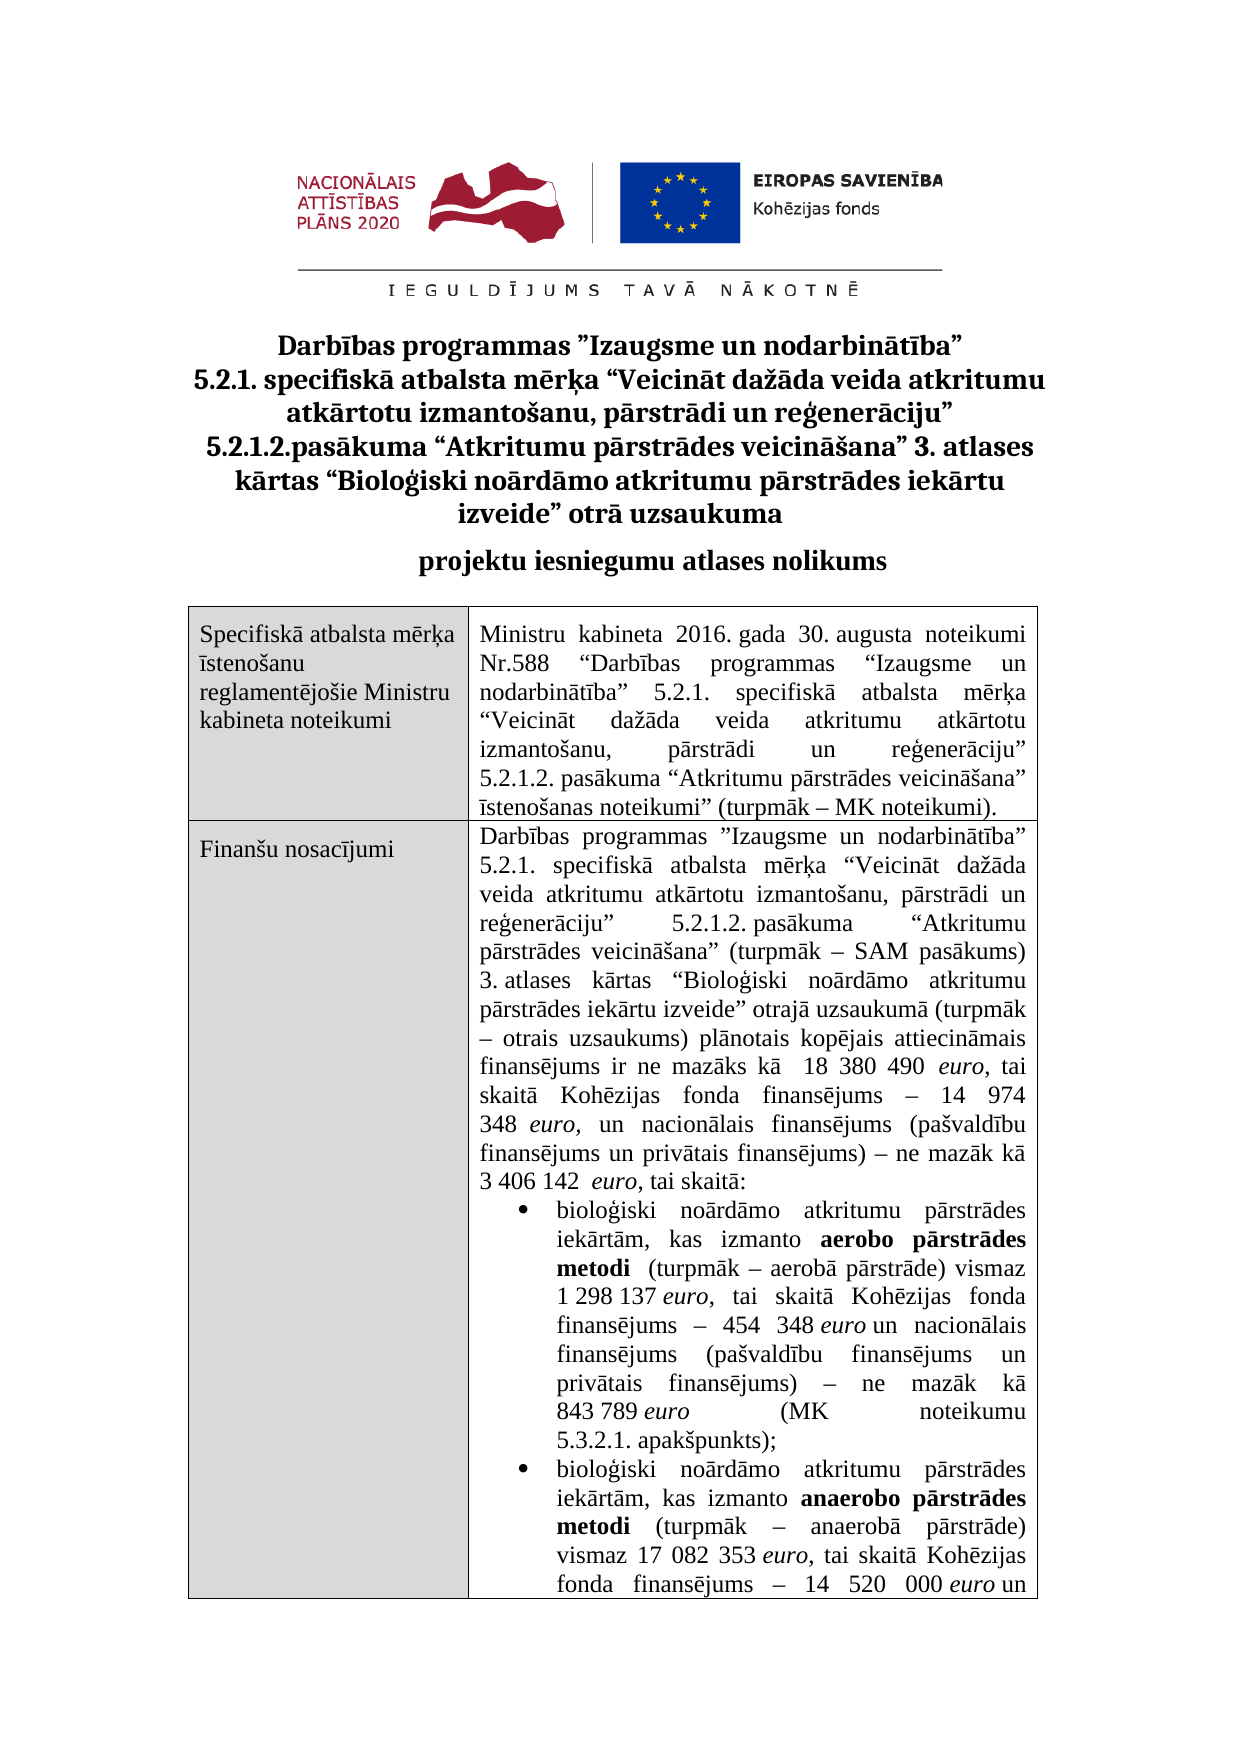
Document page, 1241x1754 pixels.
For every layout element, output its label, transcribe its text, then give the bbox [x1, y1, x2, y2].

text 5.2.1. specifiskā atbalsta mērķa “Veicināt dažāda veida atkritumu atkārtotu izmantošanu, pārstrādi un reģenerāciju” 5.2.1.2.pasākuma “Atkritumu pārstrādes veicināšana” 3. atlases kārtas “Bioloģiski noārdāmo atkritumu pārstrādes iekārtu izveide” otrā uzsaukuma [187, 363, 1053, 531]
text projektu iesniegumu atlases nolikums [187, 543, 1053, 577]
table_header Ministru kabineta 2016. gada 30. augusta noteikumi Nr.588 “Darbības programmas “Izaugsme un nodarbinātība” 5.2.1. specifiskā atbalsta mērķa “Veicināt dažāda veida atkritumu atkārtotu izmantošanu, pārstrādi un reģenerāciju” 5.2.1.2. pasākuma “Atkritumu pārstrādes veicināšana” īstenošanas noteikumi” (turpmāk – MK noteikumi). [469, 607, 1037, 820]
picture [297, 162, 943, 296]
table_header Specifiskā atbalsta mērķa īstenošanu reglamentējošie Ministru kabineta noteikumi [189, 607, 468, 820]
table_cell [469, 821, 1037, 1598]
table_cell Finanšu nosacījumi [189, 821, 468, 1598]
text Darbības programmas ”Izaugsme un nodarbinātība” [187, 329, 1053, 363]
